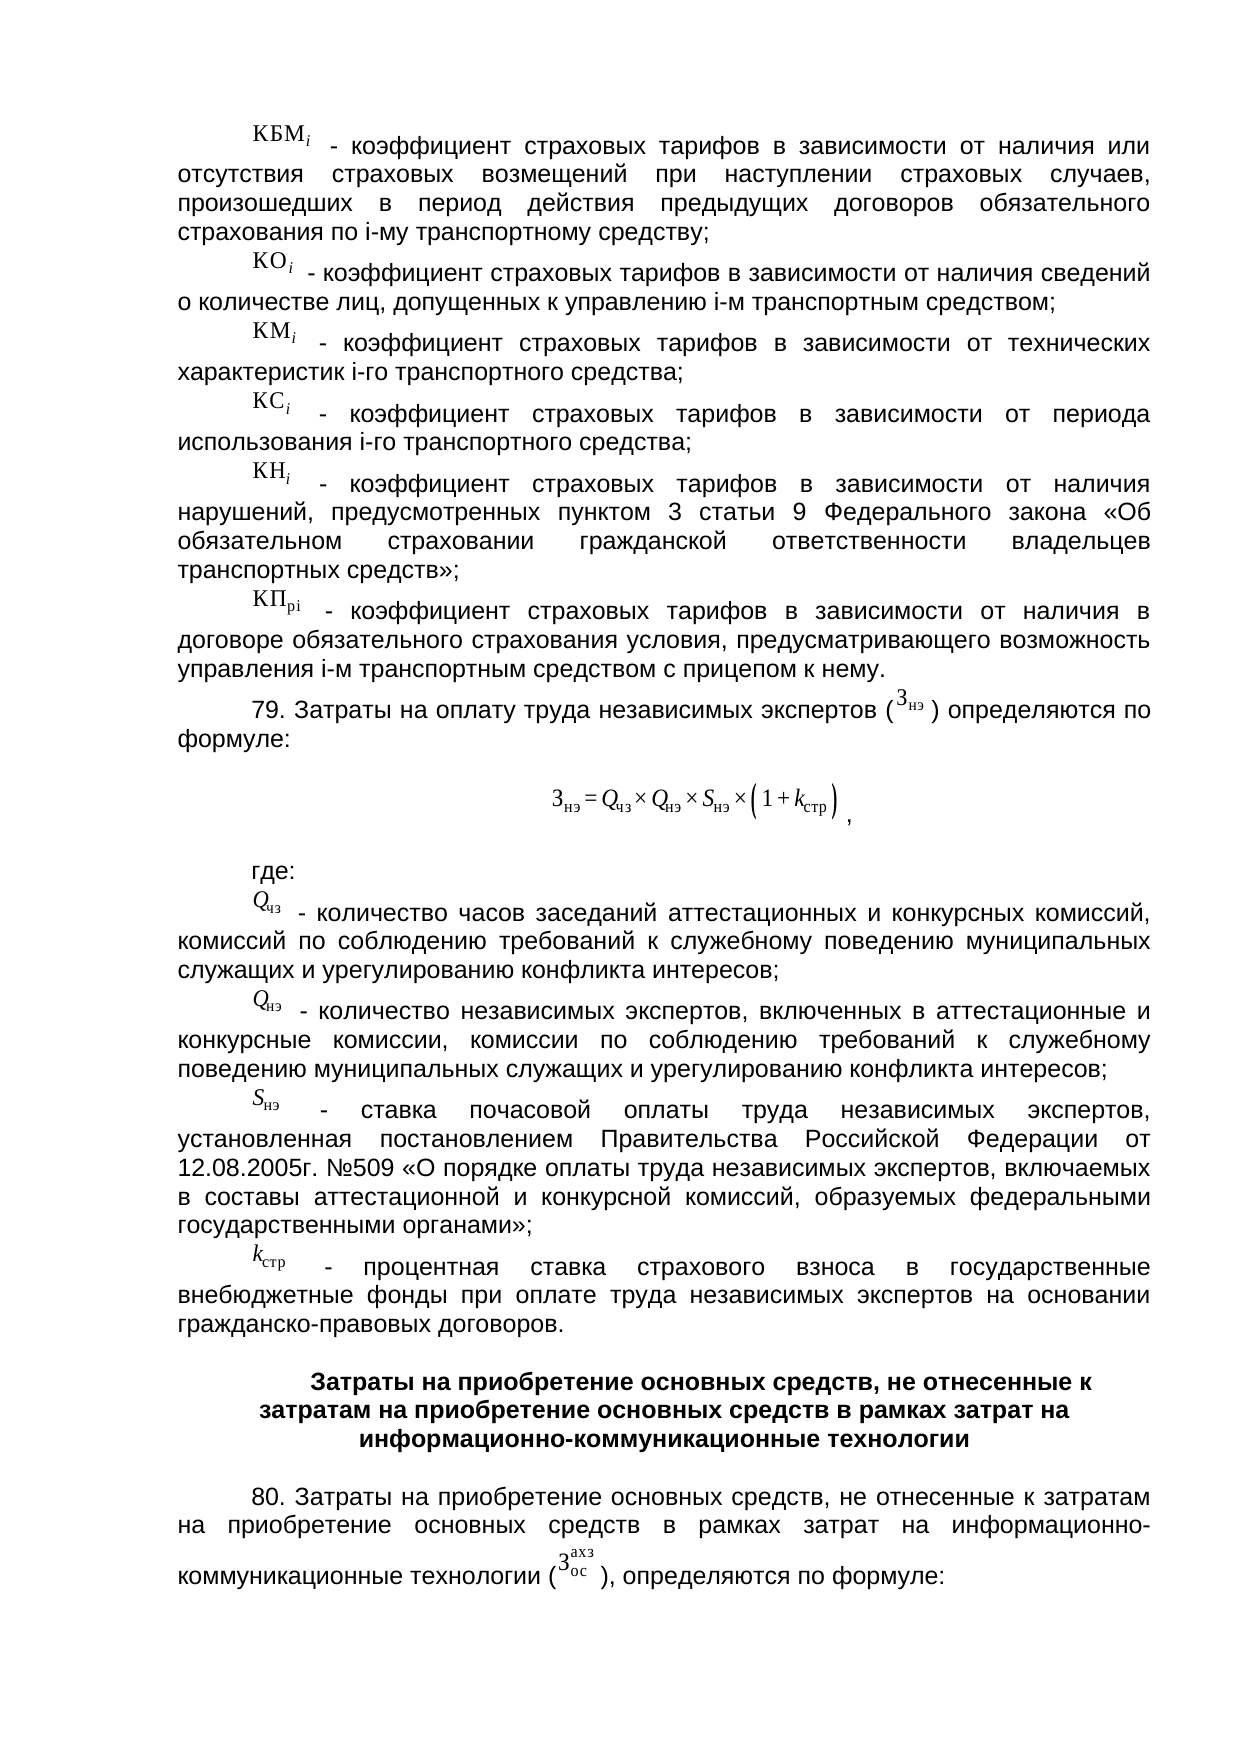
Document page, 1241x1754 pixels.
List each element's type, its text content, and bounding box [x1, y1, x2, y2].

text - количество независимых экспертов, включенных в аттестационные и конкурсные комиссии, комиссии по соблюдению требований к служебному поведению муниципальных служащих и урегулированию конфликта интересов; [177, 984, 1152, 1083]
text - коэффициент страховых тарифов в зависимости от наличия сведений о количестве лиц, допущенных к управлению i-м транспортным средством; [177, 246, 1152, 316]
text где: [177, 856, 1152, 885]
text - коэффициент страховых тарифов в зависимости от наличия нарушений, предусмотренных пунктом 3 статьи 9 Федерального закона «Об обязательном страховании гражданской ответственности владельцев транспортных средств»; [177, 456, 1152, 584]
text - коэффициент страховых тарифов в зависимости от наличия или отсутствия страховых возмещений при наступлении страховых случаев, произошедших в период действия предыдущих договоров обязательного страхования по i-му транспортному средству; [177, 118, 1152, 246]
text - процентная ставка страхового взноса в государственные внебюджетные фонды при оплате труда независимых экспертов на основании гражданско-правовых договоров. [177, 1239, 1152, 1338]
text - коэффициент страховых тарифов в зависимости от технических характеристик i-го транспортного средства; [177, 316, 1152, 386]
text - коэффициент страховых тарифов в зависимости от наличия в договоре обязательного страхования условия, предусматривающего возможность управления i-м транспортным средством с прицепом к нему. [177, 584, 1152, 682]
text 79. Затраты на оплату труда независимых экспертов () определяются по формуле: [177, 682, 1152, 753]
text - количество часов заседаний аттестационных и конкурсных комиссий, комиссий по соблюдению требований к служебному поведению муниципальных служащих и урегулированию конфликта интересов; [177, 885, 1152, 984]
text - коэффициент страховых тарифов в зависимости от периода использования i-го транспортного средства; [177, 386, 1152, 456]
subtitle Затраты на приобретение основных средств, не отнесенные к затратам на приобретение основных средств в рамках затрат на информационно-коммуникационные технологии [177, 1367, 1152, 1453]
text , [177, 781, 1152, 827]
text - ставка почасовой оплаты труда независимых экспертов, установленная постановлением Правительства Российской Федерации от 12.08.2005г. №509 «О порядке оплаты труда независимых экспертов, включаемых в составы аттестационной и конкурсной комиссий, образуемых федеральными государственными органами»; [177, 1083, 1152, 1239]
text 80. Затраты на приобретение основных средств, не отнесенные к затратам на приобретение основных средств в рамках затрат на информационно-коммуникационные технологии (), определяются по формуле: [177, 1482, 1152, 1590]
